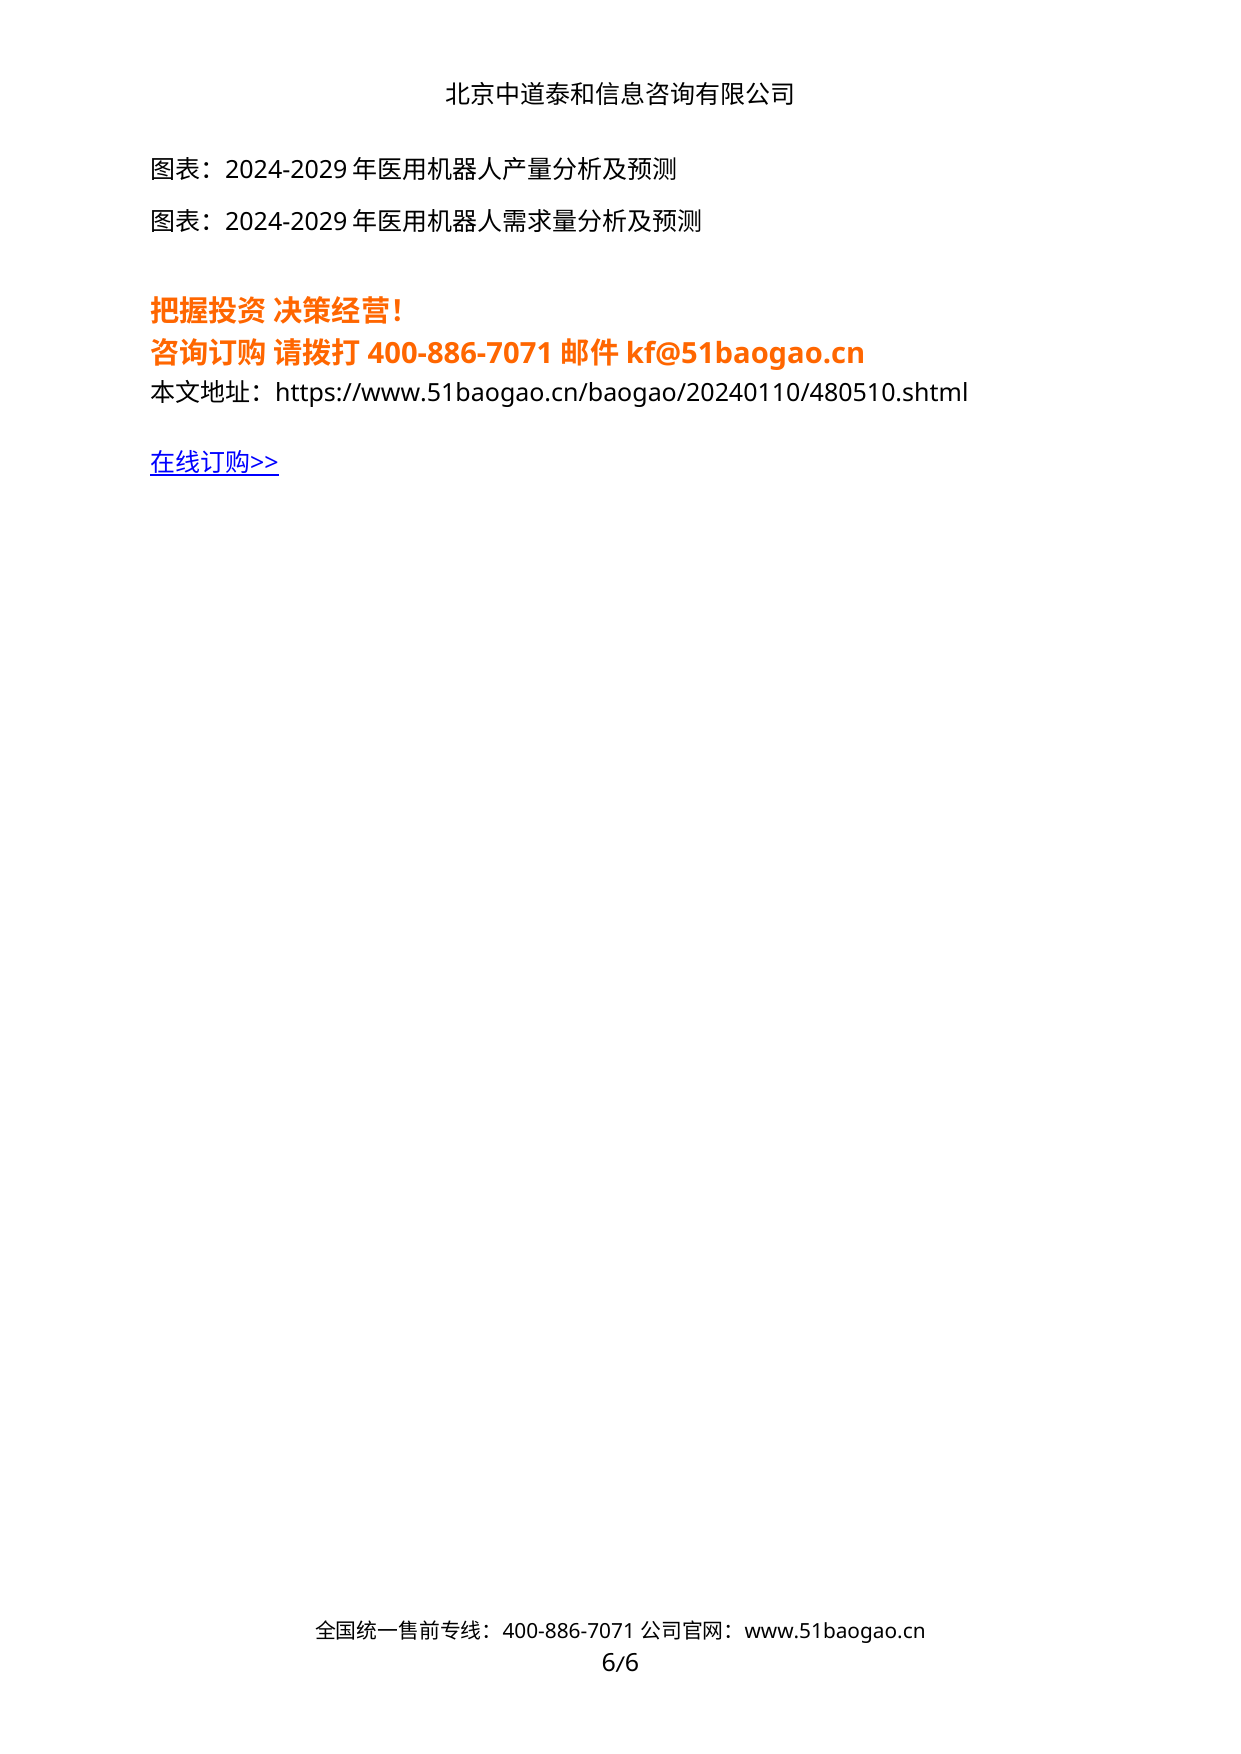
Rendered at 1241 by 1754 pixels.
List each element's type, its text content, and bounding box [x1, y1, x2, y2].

text 把握投资 决策经营！咨询订购 请拨打 400-886-7071 邮件 kf@51baogao.cn本文地址：https://www.51baogao.cn/baogao/20240110/480510.shtml [150, 254, 1090, 409]
text 图表：2024-2029年医用机器人需求量分析及预测 [150, 202, 1090, 238]
text 在线订购>> [150, 409, 1090, 479]
text 图表：2024-2029年医用机器人产量分析及预测 [150, 150, 1090, 186]
